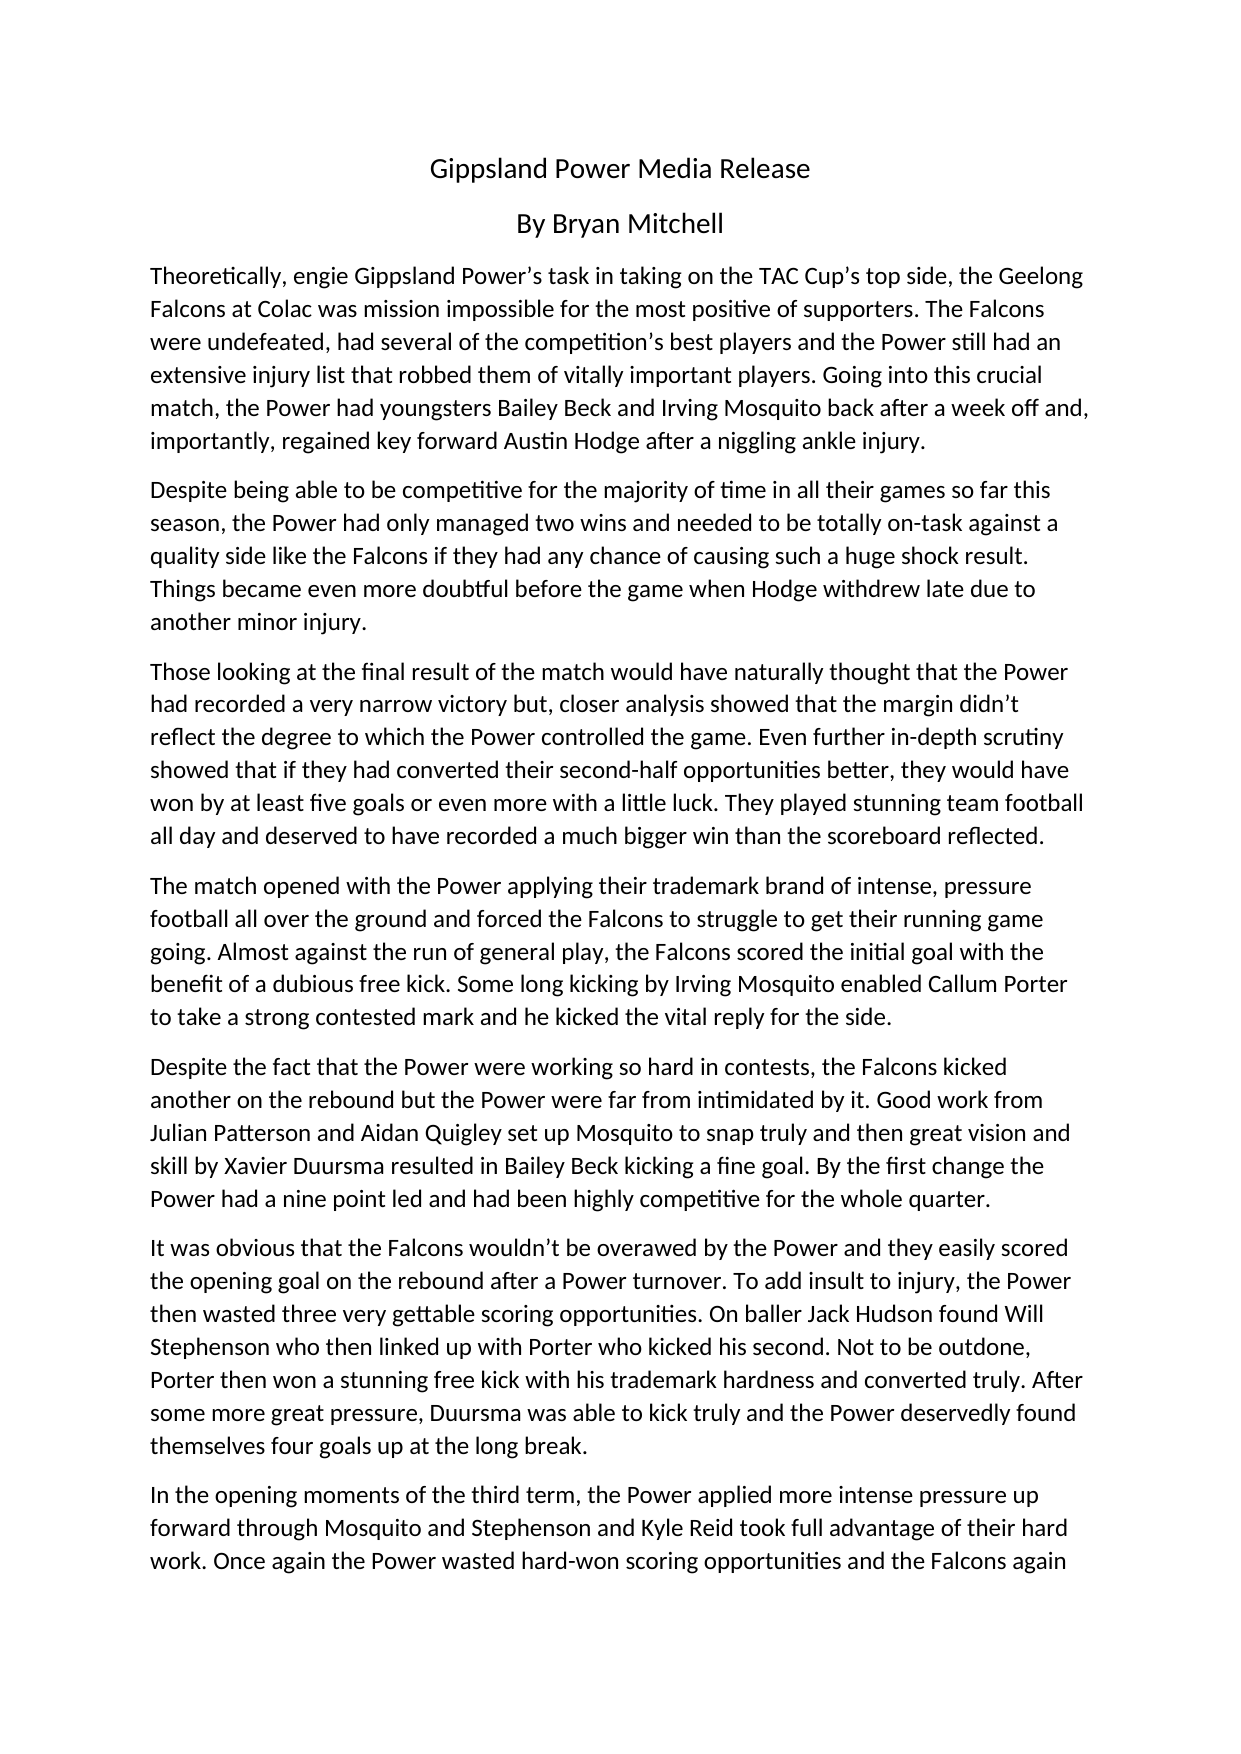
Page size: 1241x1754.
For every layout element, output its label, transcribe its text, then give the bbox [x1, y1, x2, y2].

text Gippsland Power Media Release [150, 150, 1090, 186]
text Despite the fact that the Power were working so hard in contests, the Falcons kicked another on the rebound but the Power were far from intimidated by it. Good work from Julian Patterson and Aidan Quigley set up Mosquito to snap truly and then great vision and skill by Xavier Duursma resulted in Bailey Beck kicking a fine goal. By the first change the Power had a nine point led and had been highly competitive for the whole quarter. [150, 1051, 1090, 1213]
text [150, 1479, 1090, 1576]
text Despite being able to be competitive for the majority of time in all their games so far this season, the Power had only managed two wins and needed to be totally on-task against a quality side like the Falcons if they had any chance of causing such a huge shock result. Things became even more doubtful before the game when Hodge withdrew late due to another minor injury. [150, 474, 1090, 637]
text The match opened with the Power applying their trademark brand of intense, pressure football all over the ground and forced the Falcons to struggle to get their running game going. Almost against the run of general play, the Falcons scored the initial goal with the benefit of a dubious free kick. Some long kicking by Irving Mosquito enabled Callum Porter to take a strong contested mark and he kicked the vital reply for the side. [150, 870, 1090, 1032]
text Theoretically, engie Gippsland Power’s task in taking on the TAC Cup’s top side, the Geelong Falcons at Colac was mission impossible for the most positive of supporters. The Falcons were undefeated, had several of the competition’s best players and the Power still had an extensive injury list that robbed them of vitally important players. Going into this crucial match, the Power had youngsters Bailey Beck and Irving Mosquito back after a week off and, importantly, regained key forward Austin Hodge after a niggling ankle injury. [150, 260, 1090, 455]
text Those looking at the final result of the match would have naturally thought that the Power had recorded a very narrow victory but, closer analysis showed that the margin didn’t reflect the degree to which the Power controlled the game. Even further in-depth scrutiny showed that if they had converted their second-half opportunities better, they would have won by at least five goals or even more with a little luck. They played stunning team football all day and deserved to have recorded a much bigger win than the scoreboard reflected. [150, 656, 1090, 851]
text It was obvious that the Falcons wouldn’t be overawed by the Power and they easily scored the opening goal on the rebound after a Power turnover. To add insult to injury, the Power then wasted three very gettable scoring opportunities. On baller Jack Hudson found Will Stephenson who then linked up with Porter who kicked his second. Not to be outdone, Porter then won a stunning free kick with his trademark hardness and converted truly. After some more great pressure, Duursma was able to kick truly and the Power deservedly found themselves four goals up at the long break. [150, 1232, 1090, 1460]
text By Bryan Mitchell [150, 205, 1090, 241]
